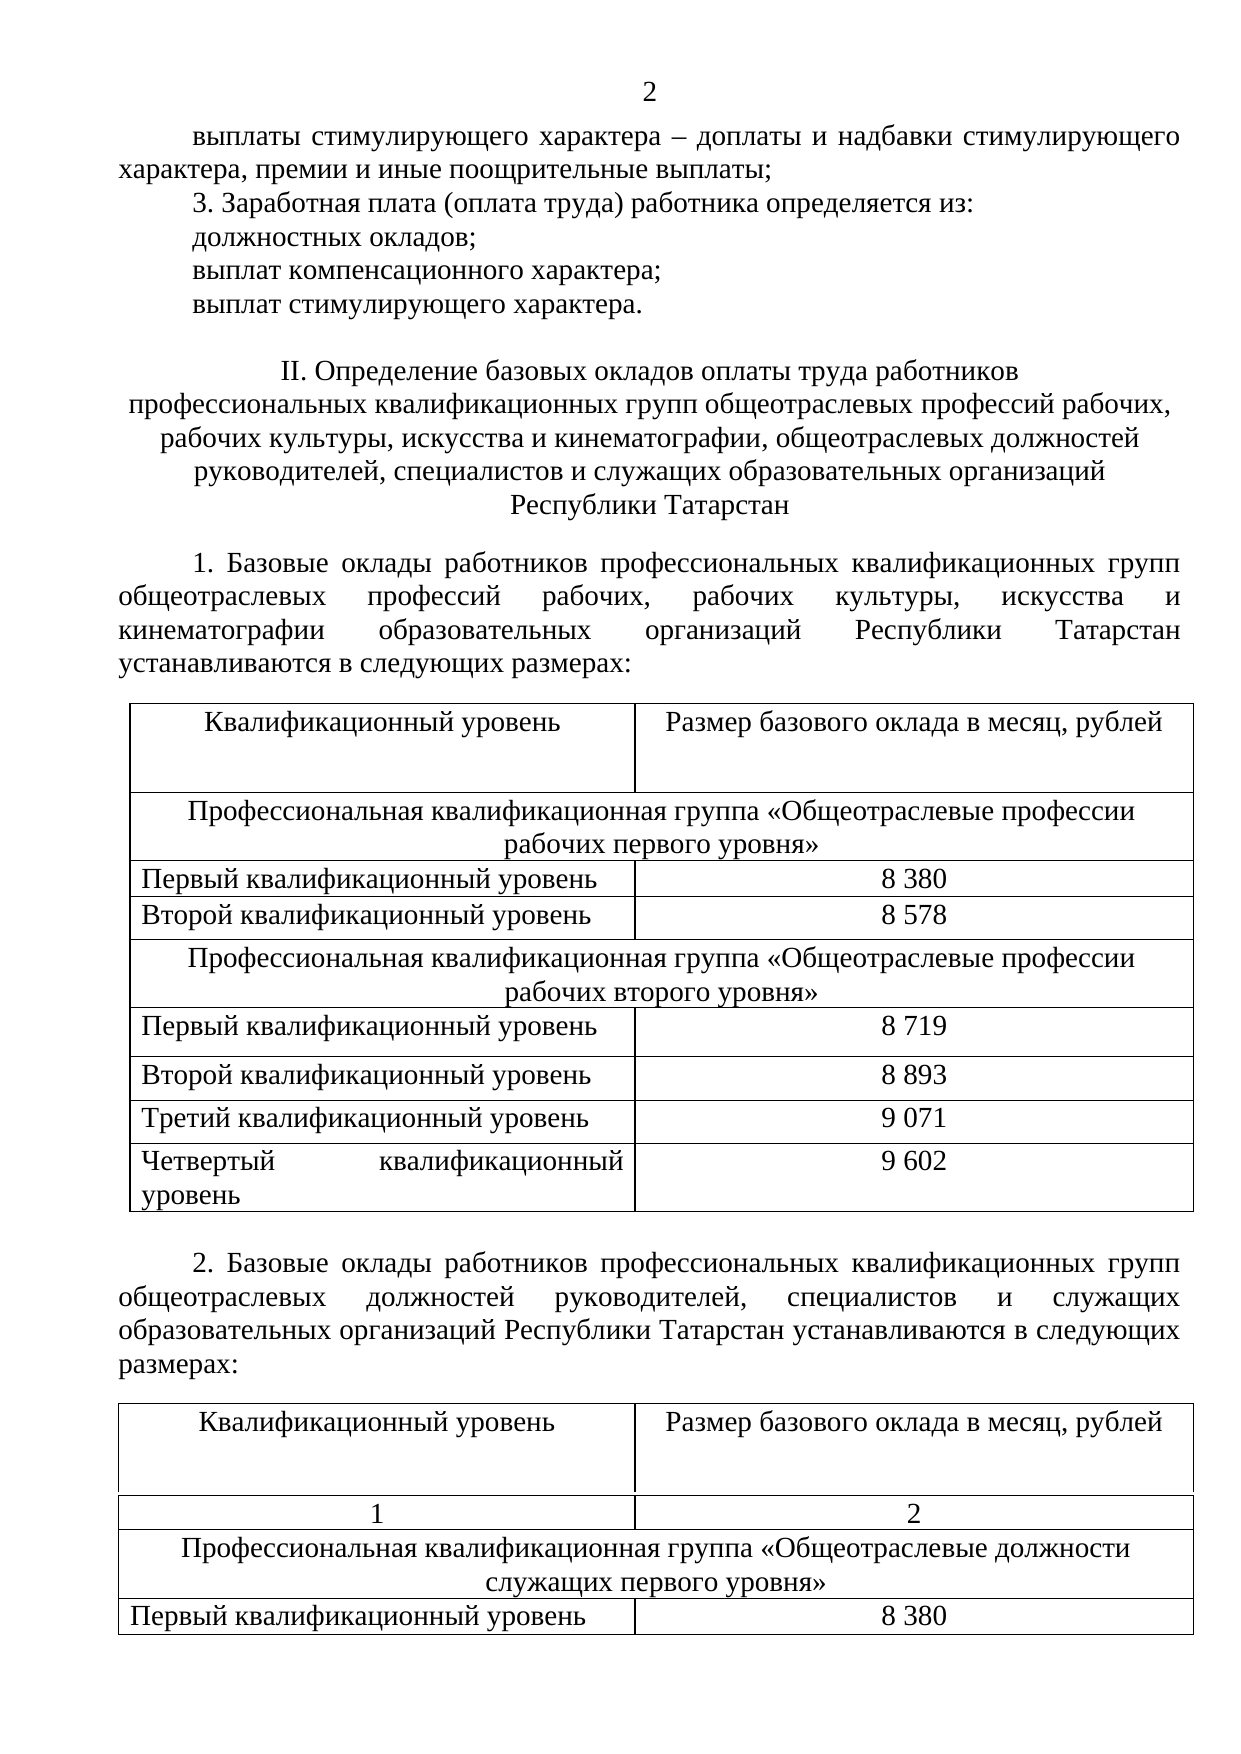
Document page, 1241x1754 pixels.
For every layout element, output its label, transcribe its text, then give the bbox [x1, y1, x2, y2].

table_cell Первый квалификационный уровень [131, 1008, 634, 1056]
table_cell Третий квалификационный уровень [131, 1101, 634, 1142]
table_cell 8 893 [636, 1057, 1193, 1099]
text II. Определение базовых окладов оплаты труда работников [118, 353, 1181, 386]
table_cell 9 071 [636, 1101, 1193, 1142]
table_cell 9 602 [636, 1144, 1193, 1211]
text профессиональных квалификационных групп общеотраслевых профессий рабочих, рабочих культуры, искусства и кинематографии, общеотраслевых должностей [118, 386, 1181, 453]
table_cell Четвертый квалификационный уровень [131, 1144, 634, 1211]
text выплат компенсационного характера; [118, 252, 1181, 286]
text руководителей, специалистов и служащих образовательных организаций [118, 453, 1181, 487]
text выплат стимулирующего характера. [118, 286, 1181, 319]
text 1. Базовые оклады работников профессиональных квалификационных групп общеотраслевых профессий рабочих, рабочих культуры, искусства и кинематографии образовательных организаций Республики Татарстан устанавливаются в следующих размерах: [118, 545, 1181, 679]
text 3. Заработная плата (оплата труда) работника определяется из: [118, 185, 1181, 219]
table_header Квалификационный уровень [119, 1404, 634, 1492]
table_header 2 [636, 1496, 1193, 1529]
table_cell Профессиональная квалификационная группа «Общеотраслевые профессии рабочих первого уровня» [131, 793, 1193, 860]
table_header Размер базового оклада в месяц, рублей [636, 704, 1193, 792]
table_cell Первый квалификационный уровень [119, 1599, 634, 1634]
table_cell 8 578 [636, 897, 1193, 939]
table_header 1 [119, 1496, 634, 1529]
table_cell Второй квалификационный уровень [131, 897, 634, 939]
table_header Размер базового оклада в месяц, рублей [636, 1404, 1193, 1492]
table_cell 8 719 [636, 1008, 1193, 1056]
table_header Квалификационный уровень [131, 704, 634, 792]
text Республики Татарстан [118, 487, 1181, 521]
table_cell Второй квалификационный уровень [131, 1057, 634, 1099]
table_cell 8 380 [636, 861, 1193, 896]
text выплаты стимулирующего характера – доплаты и надбавки стимулирующего характера, премии и иные поощрительные выплаты; [118, 118, 1181, 185]
table_cell Профессиональная квалификационная группа «Общеотраслевые должности служащих первого уровня» [119, 1530, 1193, 1597]
table_cell Профессиональная квалификационная группа «Общеотраслевые профессии рабочих второго уровня» [131, 940, 1193, 1007]
table_cell 8 380 [636, 1599, 1193, 1634]
table_cell Первый квалификационный уровень [131, 861, 634, 896]
text 2. Базовые оклады работников профессиональных квалификационных групп общеотраслевых должностей руководителей, специалистов и служащих образовательных организаций Республики Татарстан устанавливаются в следующих размерах: [118, 1245, 1181, 1379]
text должностных окладов; [118, 219, 1181, 252]
